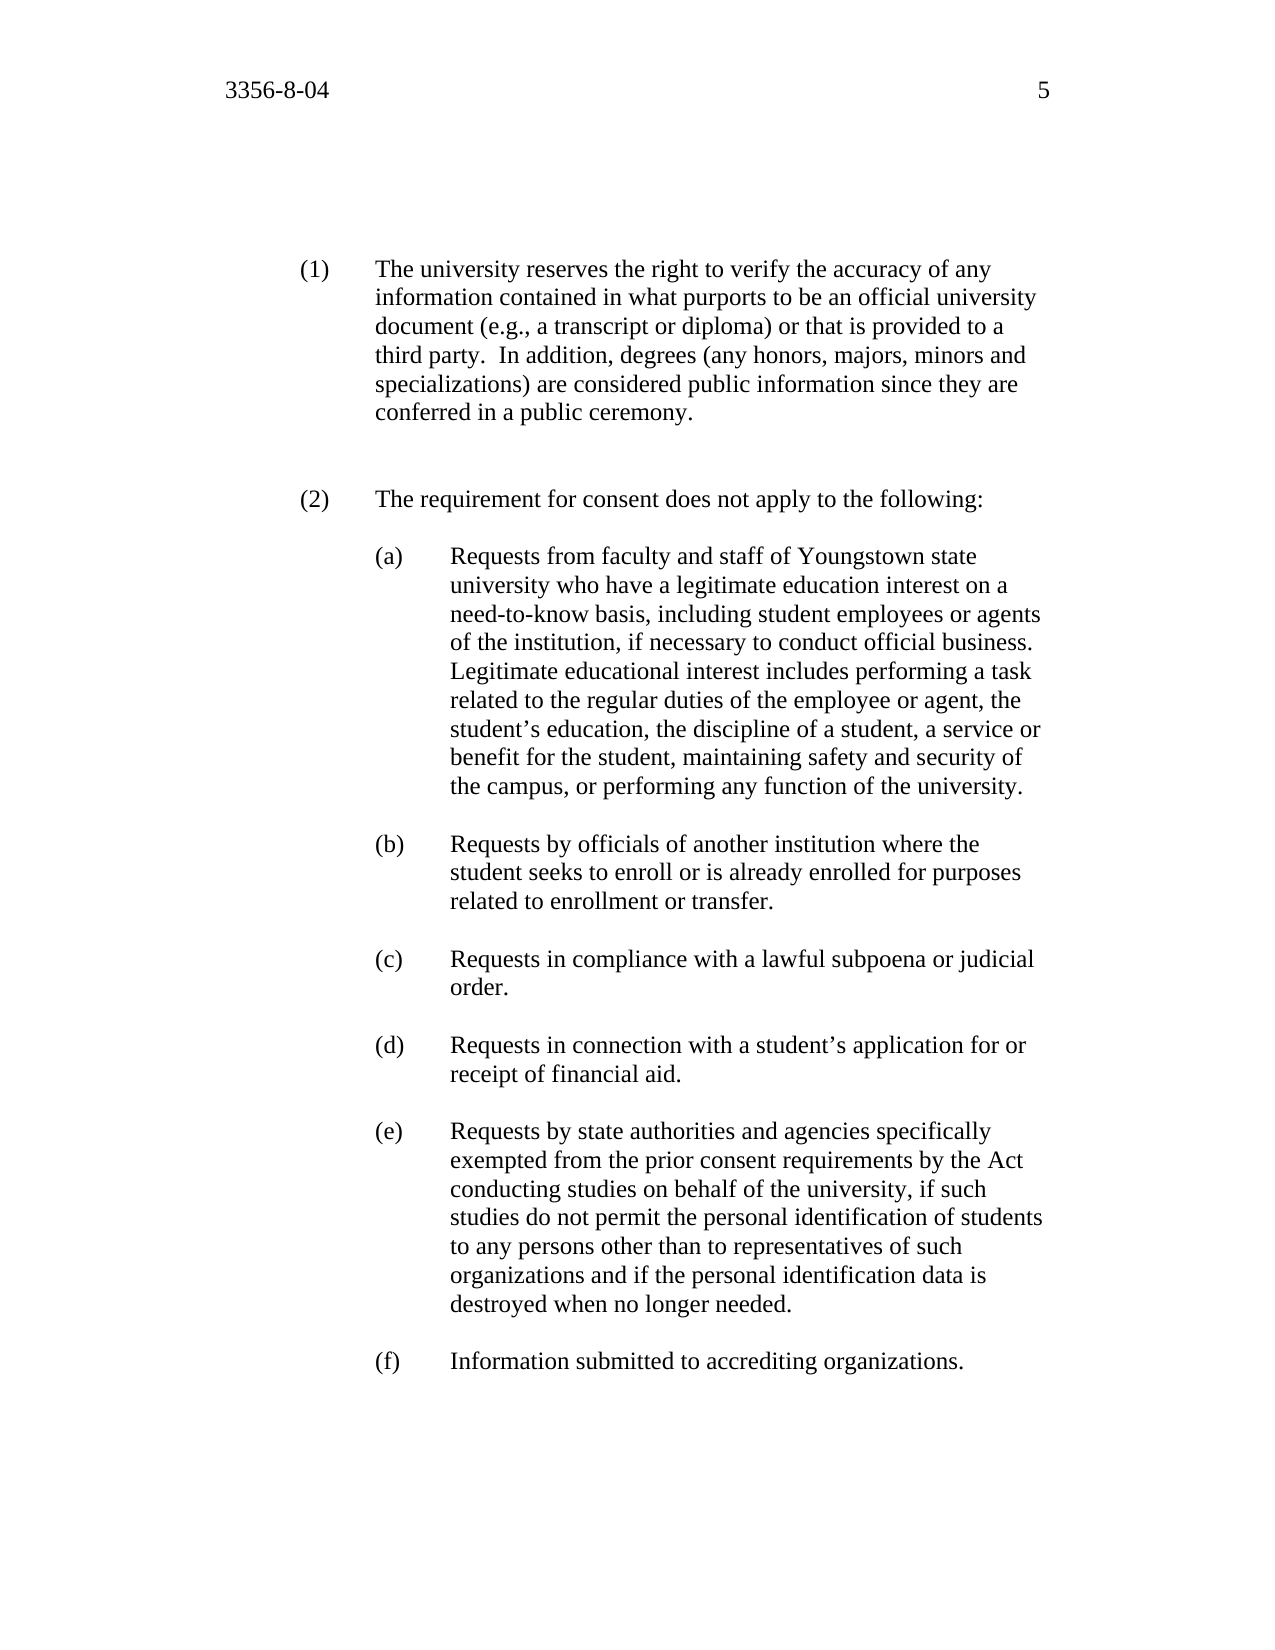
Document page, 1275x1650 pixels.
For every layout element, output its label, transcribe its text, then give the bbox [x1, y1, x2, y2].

text (e) Requests by state authorities and agencies specifically exempted from the prior consent requirements by the Act conducting studies on behalf of the university, if such studies do not permit the personal identification of students to any persons other than to representatives of such organizations and if the personal identification data is destroyed when no longer needed. [375, 1116, 1050, 1317]
text (c) Requests in compliance with a lawful subpoena or judicial order. [375, 944, 1050, 1001]
text (1) The university reserves the right to verify the accuracy of any information contained in what purports to be an official university document (e.g., a transcript or diploma) or that is provided to a third party. In addition, degrees (any honors, majors, minors and specializations) are considered public information since they are conferred in a public ceremony. [300, 254, 1050, 426]
text (2) The requirement for consent does not apply to the following: [300, 484, 1050, 512]
text (b) Requests by officials of another institution where the student seeks to enroll or is already enrolled for purposes related to enrollment or transfer. [375, 829, 1050, 915]
text (f) Information submitted to accrediting organizations. [375, 1346, 1050, 1375]
text (d) Requests in connection with a student’s application for or receipt of financial aid. [375, 1030, 1050, 1087]
text (a) Requests from faculty and staff of Youngstown state university who have a legitimate education interest on a need-to-know basis, including student employees or agents of the institution, if necessary to conduct official business. Legitimate educational interest includes performing a task related to the regular duties of the employee or agent, the student’s education, the discipline of a student, a service or benefit for the student, maintaining safety and security of the campus, or performing any function of the university. [375, 541, 1050, 800]
